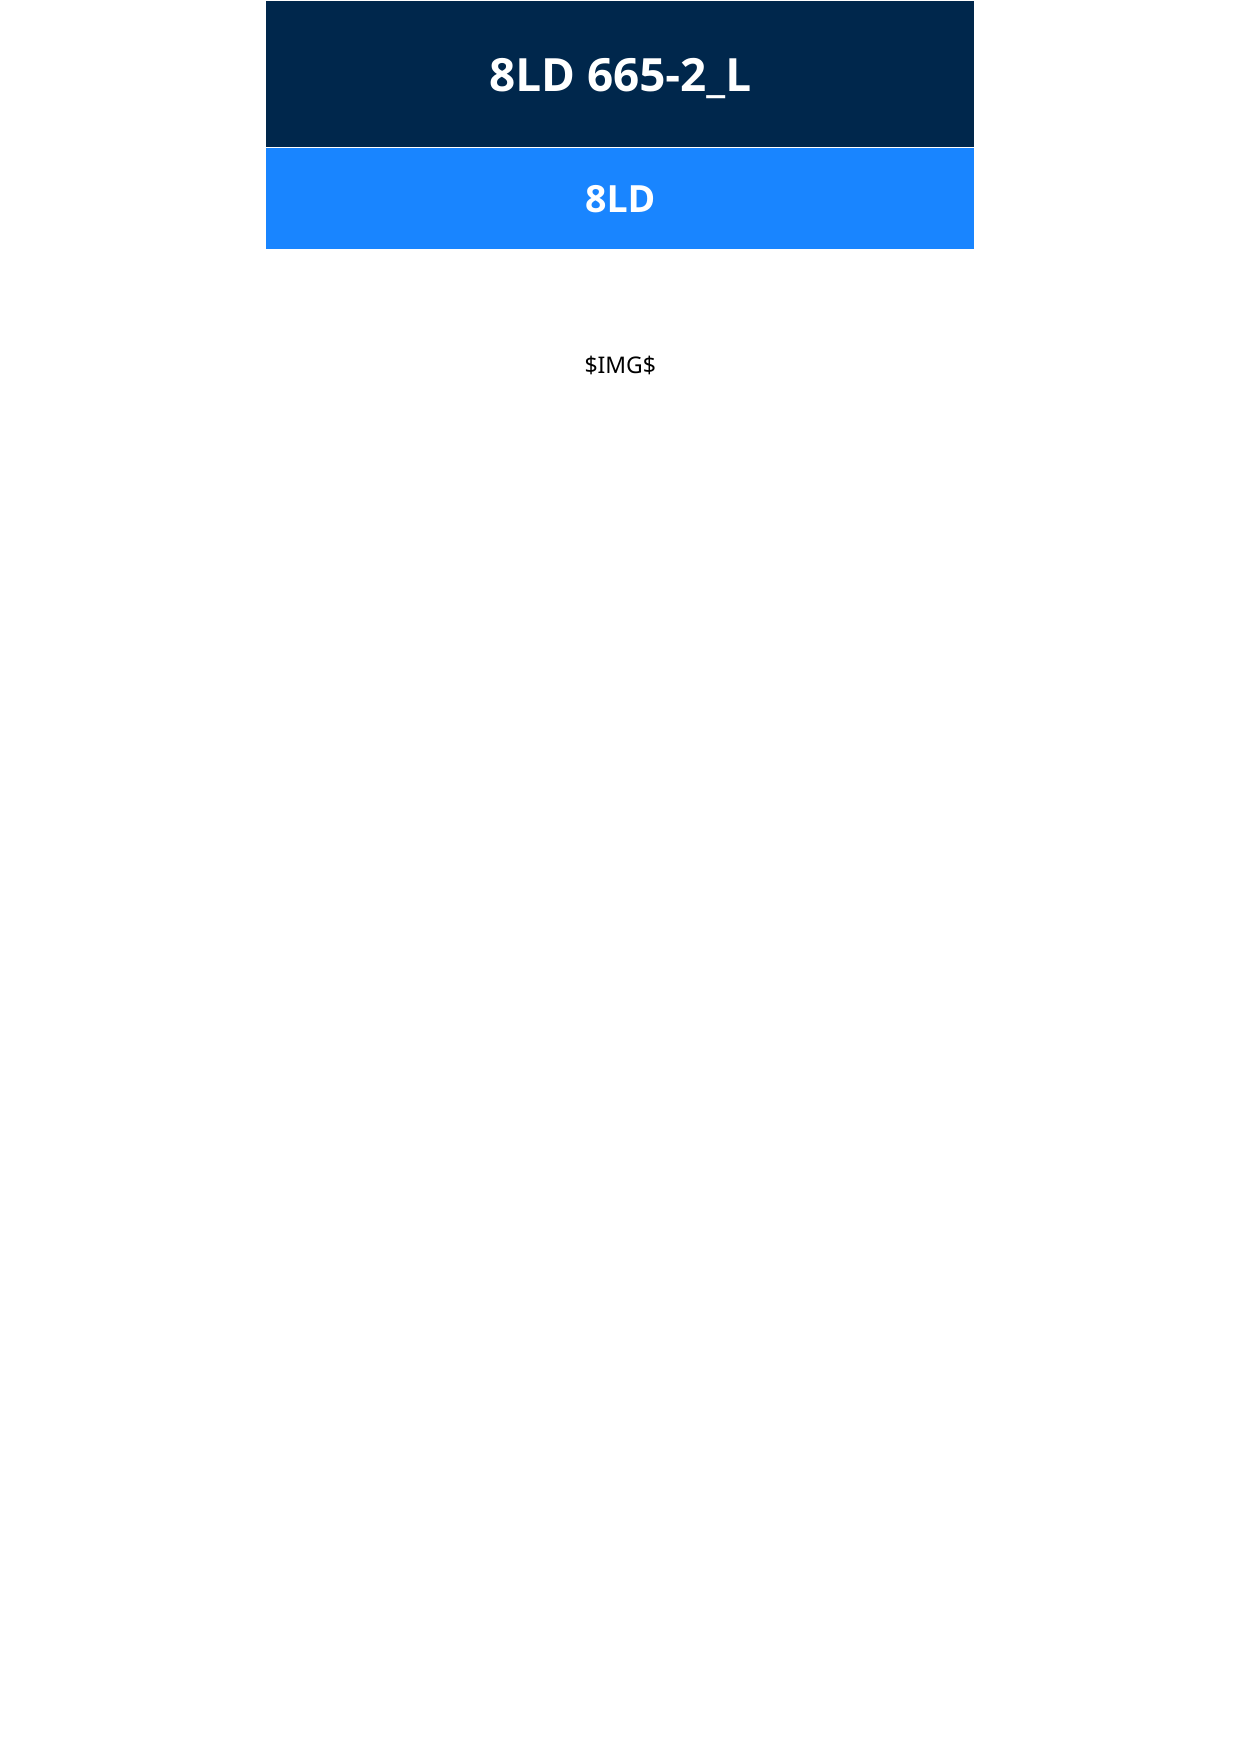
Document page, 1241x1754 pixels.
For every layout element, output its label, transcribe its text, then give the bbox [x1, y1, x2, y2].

text $IMG$ [118, 349, 1122, 381]
table_header 8LD 665-2_L [266, 1, 974, 147]
table_cell 8LD [266, 148, 974, 249]
